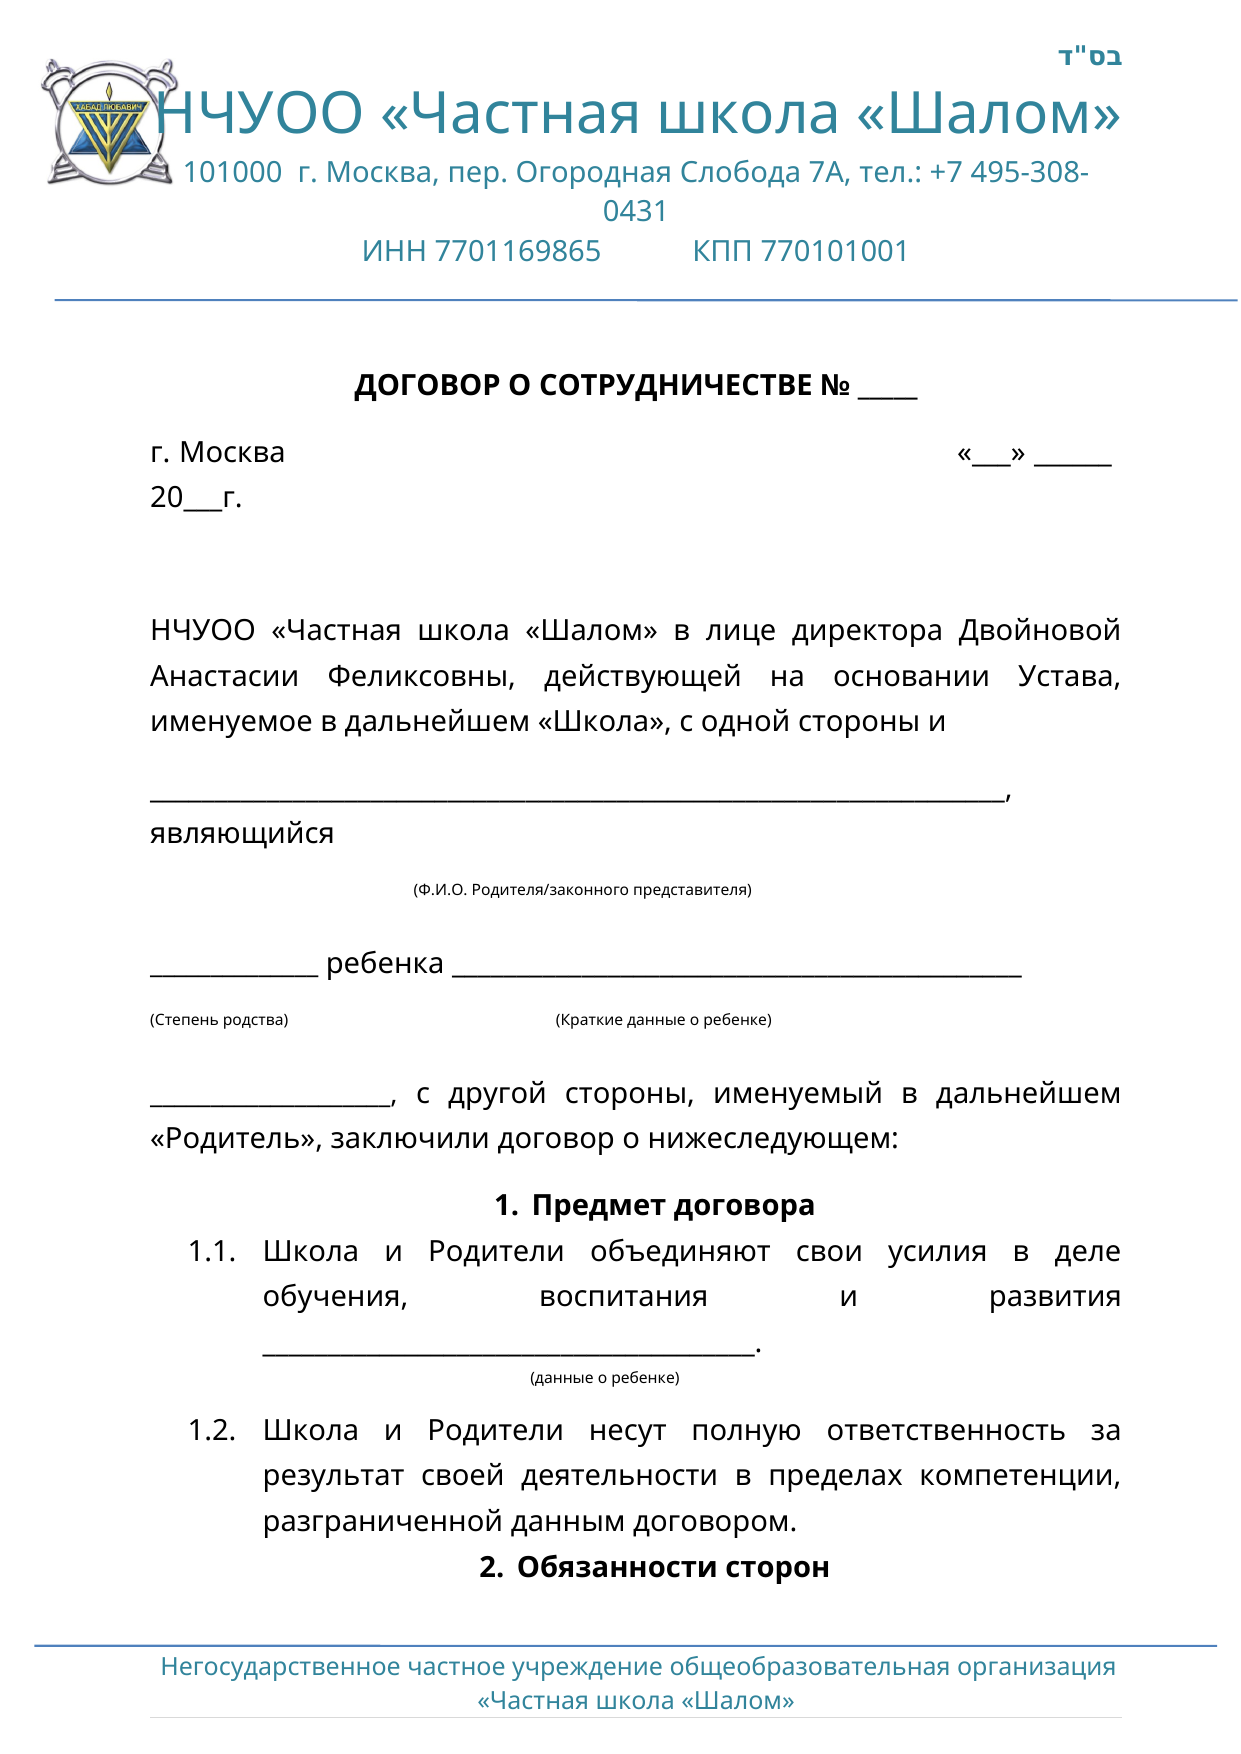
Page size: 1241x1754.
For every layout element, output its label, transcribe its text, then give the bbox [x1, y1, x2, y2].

text г. Москва «___» ______ 20___г. [150, 431, 1122, 516]
text (Степень родства) (Краткие данные о ребенке) [150, 1009, 1122, 1046]
list Школа и Родители несут полную ответственность за результат своей деятельности в пределах компетенции, разграниченной данным договором. [187, 1409, 1122, 1540]
text __________________________________________________________________, являющийся [150, 767, 1122, 852]
list Предмет договора [187, 1184, 1122, 1224]
list Школа и Родители объединяют свои усилия в деле обучения, воспитания и развития ______________________________________. [187, 1230, 1122, 1361]
list Обязанности сторон [187, 1546, 1122, 1586]
text ДОГОВОР О СОТРУДНИЧЕСТВЕ № _____ [150, 364, 1122, 404]
text НЧУОО «Частная школа «Шалом» в лице директора Двойновой Анастасии Феликсовны, действующей на основании Устава, именуемое в дальнейшем «Школа», с одной стороны и [150, 609, 1122, 740]
picture [37, 50, 182, 194]
text (Ф.И.О. Родителя/законного представителя) [150, 879, 1122, 916]
text ____________________, с другой стороны, именуемый в дальнейшем «Родитель», заключили договор о нижеследующем: [150, 1072, 1122, 1157]
text ______________ ребенка ____________________________________________ [150, 942, 1122, 982]
list (данные о ребенке) [262, 1367, 1122, 1403]
